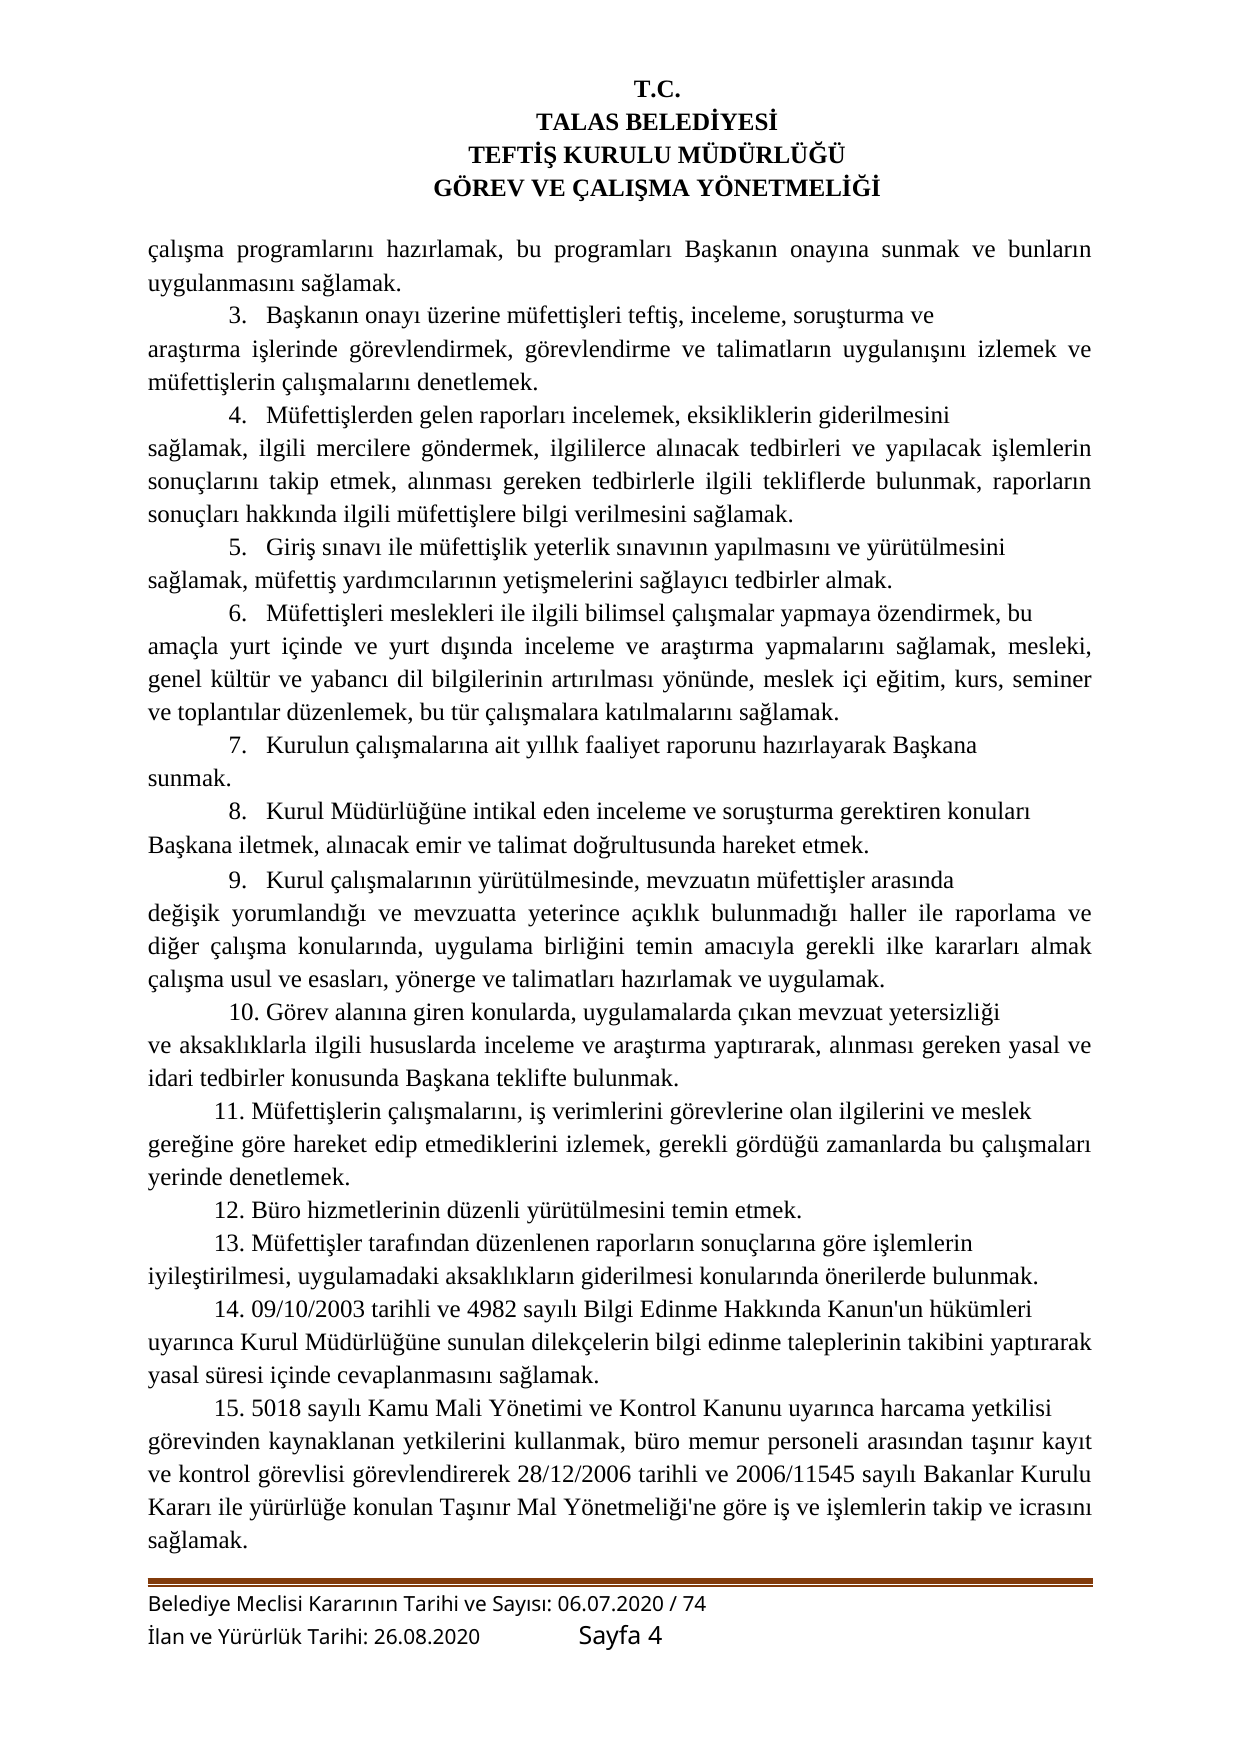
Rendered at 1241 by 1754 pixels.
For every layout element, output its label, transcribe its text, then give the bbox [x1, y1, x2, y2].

list Kurul Müdürlüğüne intikal eden inceleme ve soruşturma gerektiren konuları [228, 796, 1093, 825]
list araştırma işlerinde görevlendirmek, görevlendirme ve talimatların uygulanışını izlemek ve müfettişlerin çalışmalarını denetlemek. [148, 334, 1093, 395]
list sağlamak, ilgili mercilere göndermek, ilgililerce alınacak tedbirleri ve yapılacak işlemlerin sonuçlarını takip etmek, alınması gereken tedbirlerle ilgili tekliflerde bulunmak, raporların sonuçları hakkında ilgili müfettişlere bilgi verilmesini sağlamak. [148, 433, 1093, 527]
list çalışma programlarını hazırlamak, bu programları Başkanın onayına sunmak ve bunların uygulanmasını sağlamak. [148, 234, 1093, 296]
list Müfettişlerin çalışmalarını, iş verimlerini görevlerine olan ilgilerini ve meslek [213, 1096, 1093, 1125]
list Giriş sınavı ile müfettişlik yeterlik sınavının yapılmasını ve yürütülmesini [228, 532, 1093, 561]
list Müfettişlerden gelen raporları incelemek, eksikliklerin giderilmesini [228, 400, 1093, 428]
list 09/10/2003 tarihli ve 4982 sayılı Bilgi Edinme Hakkında Kanun'un hükümleri [213, 1294, 1093, 1323]
list amaçla yurt içinde ve yurt dışında inceleme ve araştırma yapmalarını sağlamak, mesleki, genel kültür ve yabancı dil bilgilerinin artırılması yönünde, meslek içi eğitim, kurs, seminer ve toplantılar düzenlemek, bu tür çalışmalara katılmalarını sağlamak. [148, 631, 1093, 726]
list gereğine göre hareket edip etmediklerini izlemek, gerekli gördüğü zamanlarda bu çalışmaları yerinde denetlemek. [148, 1129, 1093, 1191]
list Büro hizmetlerinin düzenli yürütülmesini temin etmek. [213, 1195, 1093, 1224]
list ve aksaklıklarla ilgili hususlarda inceleme ve araştırma yaptırarak, alınması gereken yasal ve idari tedbirler konusunda Başkana teklifte bulunmak. [148, 1030, 1093, 1092]
list sunmak. [148, 763, 1093, 792]
list iyileştirilmesi, uygulamadaki aksaklıkların giderilmesi konularında önerilerde bulunmak. [148, 1261, 1093, 1290]
list Kurul çalışmalarının yürütülmesinde, mevzuatın müfettişler arasında [228, 865, 1093, 894]
list uyarınca Kurul Müdürlüğüne sunulan dilekçelerin bilgi edinme taleplerinin takibini yaptırarak yasal süresi içinde cevaplanmasını sağlamak. [148, 1327, 1093, 1389]
list sağlamak, müfettiş yardımcılarının yetişmelerini sağlayıcı tedbirler almak. [148, 565, 1093, 593]
list Kurulun çalışmalarına ait yıllık faaliyet raporunu hazırlayarak Başkana [228, 730, 1093, 759]
list Görev alanına giren konularda, uygulamalarda çıkan mevzuat yetersizliği [228, 997, 1093, 1026]
list Müfettişleri meslekleri ile ilgili bilimsel çalışmalar yapmaya özendirmek, bu [228, 598, 1093, 627]
list görevinden kaynaklanan yetkilerini kullanmak, büro memur personeli arasından taşınır kayıt ve kontrol görevlisi görevlendirerek 28/12/2006 tarihli ve 2006/11545 sayılı Bakanlar Kurulu Kararı ile yürürlüğe konulan Taşınır Mal Yönetmeliği'ne göre iş ve işlemlerin takip ve icrasını sağlamak. [148, 1426, 1093, 1554]
list değişik yorumlandığı ve mevzuatta yeterince açıklık bulunmadığı haller ile raporlama ve diğer çalışma konularında, uygulama birliğini temin amacıyla gerekli ilke kararları almak çalışma usul ve esasları, yönerge ve talimatları hazırlamak ve uygulamak. [148, 898, 1093, 993]
list Başkanın onayı üzerine müfettişleri teftiş, inceleme, soruşturma ve [228, 301, 1093, 329]
list 5018 sayılı Kamu Mali Yönetimi ve Kontrol Kanunu uyarınca harcama yetkilisi [213, 1393, 1093, 1422]
text Başkana iletmek, alınacak emir ve talimat doğrultusunda hareket etmek. [148, 831, 1093, 859]
list Müfettişler tarafından düzenlenen raporların sonuçlarına göre işlemlerin [213, 1228, 1093, 1257]
